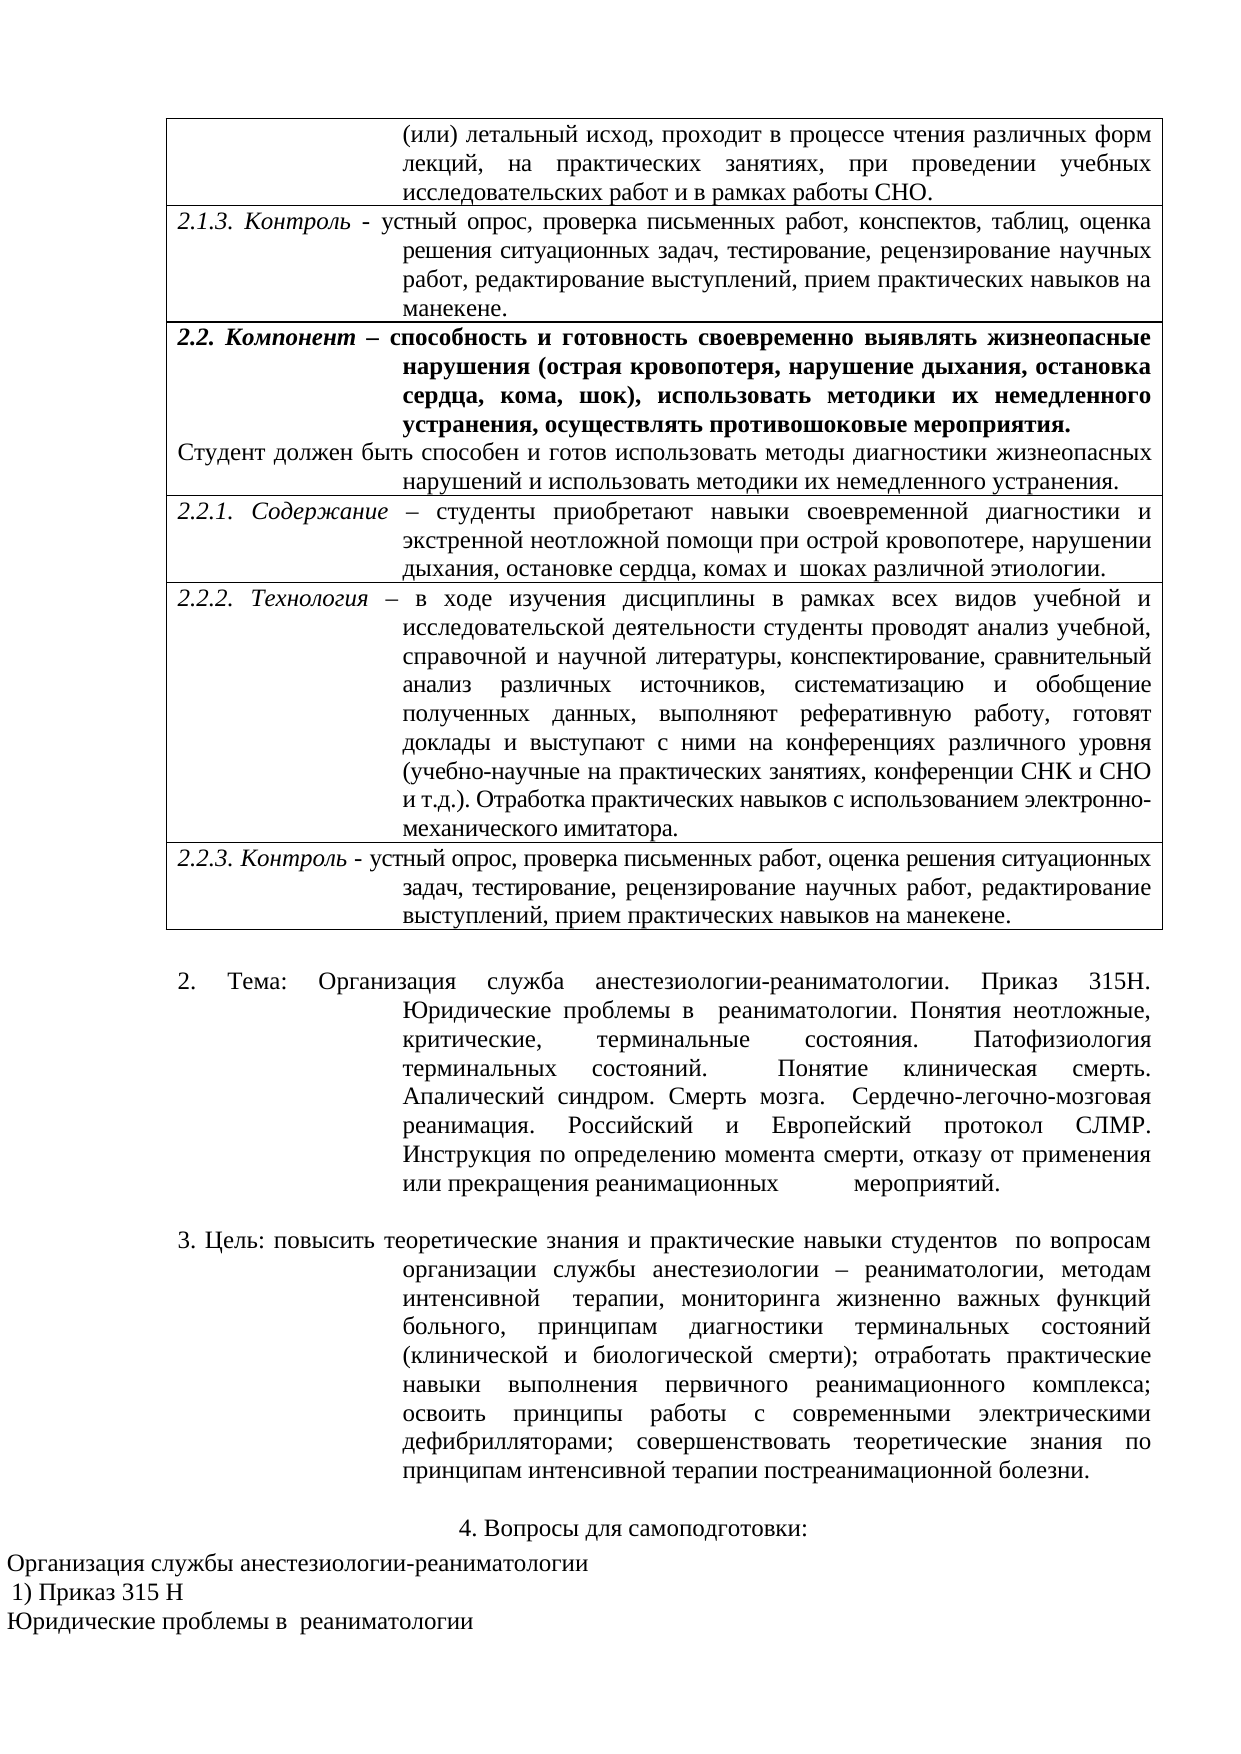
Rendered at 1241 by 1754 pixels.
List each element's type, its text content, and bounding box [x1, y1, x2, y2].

text 2. Тема: Организация служба анестезиологии-реаниматологии. Приказ 315Н. Юридические проблемы в реаниматологии. Понятия неотложные, критические, терминальные состояния. Патофизиология терминальных состояний. Понятие клиническая смерть. Апалический синдром. Смерть мозга. Сердечно-легочно-мозговая реанимация. Российский и Европейский протокол СЛМР. Инструкция по определению момента смерти, отказу от применения или прекращения реанимационных мероприятий. [177, 966, 1152, 1196]
table_cell 2.2.3. Контроль - устный опрос, проверка письменных работ, оценка решения ситуационных задач, тестирование, рецензирование научных работ, редактирование выступлений, прием практических навыков на манекене. [167, 843, 1162, 929]
table_cell 2.2. Компонент – способность и готовность своевременно выявлять жизнеопасные нарушения (острая кровопотеря, нарушение дыхания, остановка сердца, кома, шок), использовать методики их немедленного устранения, осуществлять противошоковые мероприятия. Студент должен быть способен и готов использовать методы диагностики жизнеопасных нарушений и использовать методики их немедленного устранения. [167, 323, 1162, 495]
table_cell 2.2.2. Технология – в ходе изучения дисциплины в рамках всех видов учебной и исследовательской деятельности студенты проводят анализ учебной, справочной и научной литературы, конспектирование, сравнительный анализ различных источников, систематизацию и обобщение полученных данных, выполняют реферативную работу, готовят доклады и выступают с ними на конференциях различного уровня (учебно-научные на практических занятиях, конференции СНК и СНО и т.д.). Отработка практических навыков с использованием электронно-механического имитатора. [167, 583, 1162, 842]
table_cell 2.1.3. Контроль - устный опрос, проверка письменных работ, конспектов, таблиц, оценка решения ситуационных задач, тестирование, рецензирование научных работ, редактирование выступлений, прием практических навыков на манекене. [167, 206, 1162, 321]
text 3. Цель: повысить теоретические знания и практические навыки студентов по вопросам организации службы анестезиологии – реаниматологии, методам интенсивной терапии, мониторинга жизненно важных функций больного, принципам диагностики терминальных состояний (клинической и биологической смерти); отработать практические навыки выполнения первичного реанимационного комплекса; освоить принципы работы с современными электрическими дефибрилляторами; совершенствовать теоретические знания по принципам интенсивной терапии постреанимационной болезни. [177, 1225, 1152, 1484]
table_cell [167, 119, 1162, 205]
table_cell 2.2.1. Содержание – студенты приобретают навыки своевременной диагностики и экстренной неотложной помощи при острой кровопотере, нарушении дыхания, остановке сердца, комах и шоках различной этиологии. [167, 496, 1162, 582]
list 1. Организация службы анестезиологии-реаниматологии [0, 1548, 1152, 1577]
list 2. Юридические проблемы в реаниматологии [0, 1606, 1152, 1635]
text 4. Вопросы для самоподготовки: [402, 1513, 1152, 1541]
list 1) Приказ 315 Н [11, 1577, 1152, 1606]
